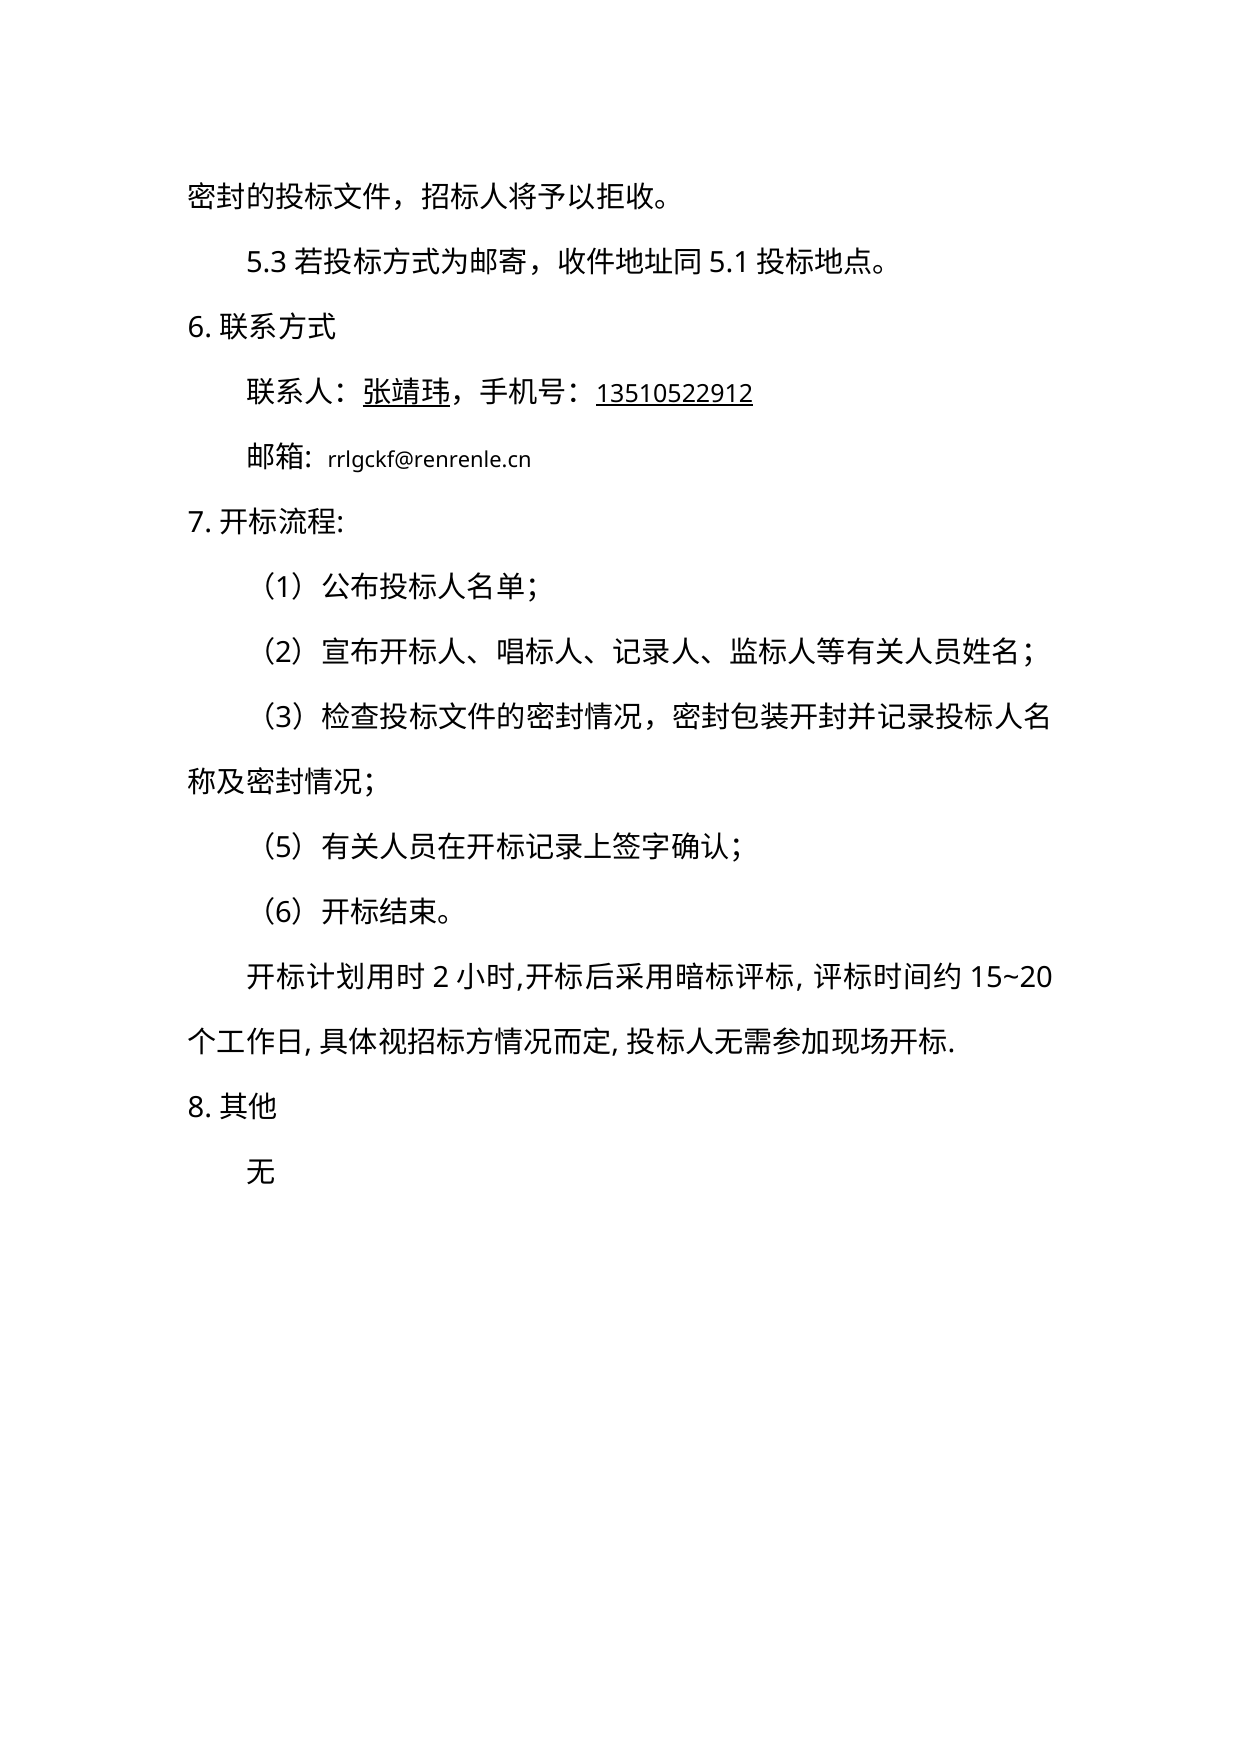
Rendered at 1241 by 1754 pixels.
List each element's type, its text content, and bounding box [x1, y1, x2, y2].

text 无 [187, 1137, 1053, 1202]
text 联系人：张靖玮，手机号：13510522912 [187, 357, 1053, 422]
text （5）有关人员在开标记录上签字确认； [187, 812, 1053, 877]
text 5.3 若投标方式为邮寄，收件地址同5.1投标地点。 [187, 227, 1053, 292]
text （3）检查投标文件的密封情况，密封包装开封并记录投标人名称及密封情况； [187, 682, 1053, 812]
text （1）公布投标人名单； [187, 552, 1053, 617]
text 7. 开标流程: [187, 487, 1053, 552]
text 邮箱: rrlgckf@renrenle.cn [187, 422, 1053, 487]
text 6. 联系方式 [187, 292, 1053, 357]
text 8. 其他 [187, 1072, 1053, 1137]
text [187, 162, 1053, 227]
text （6）开标结束。 [187, 877, 1053, 942]
text （2）宣布开标人、唱标人、记录人、监标人等有关人员姓名； [187, 617, 1053, 682]
text 开标计划用时2小时,开标后采用暗标评标, 评标时间约15~20个工作日, 具体视招标方情况而定, 投标人无需参加现场开标. [187, 942, 1053, 1072]
